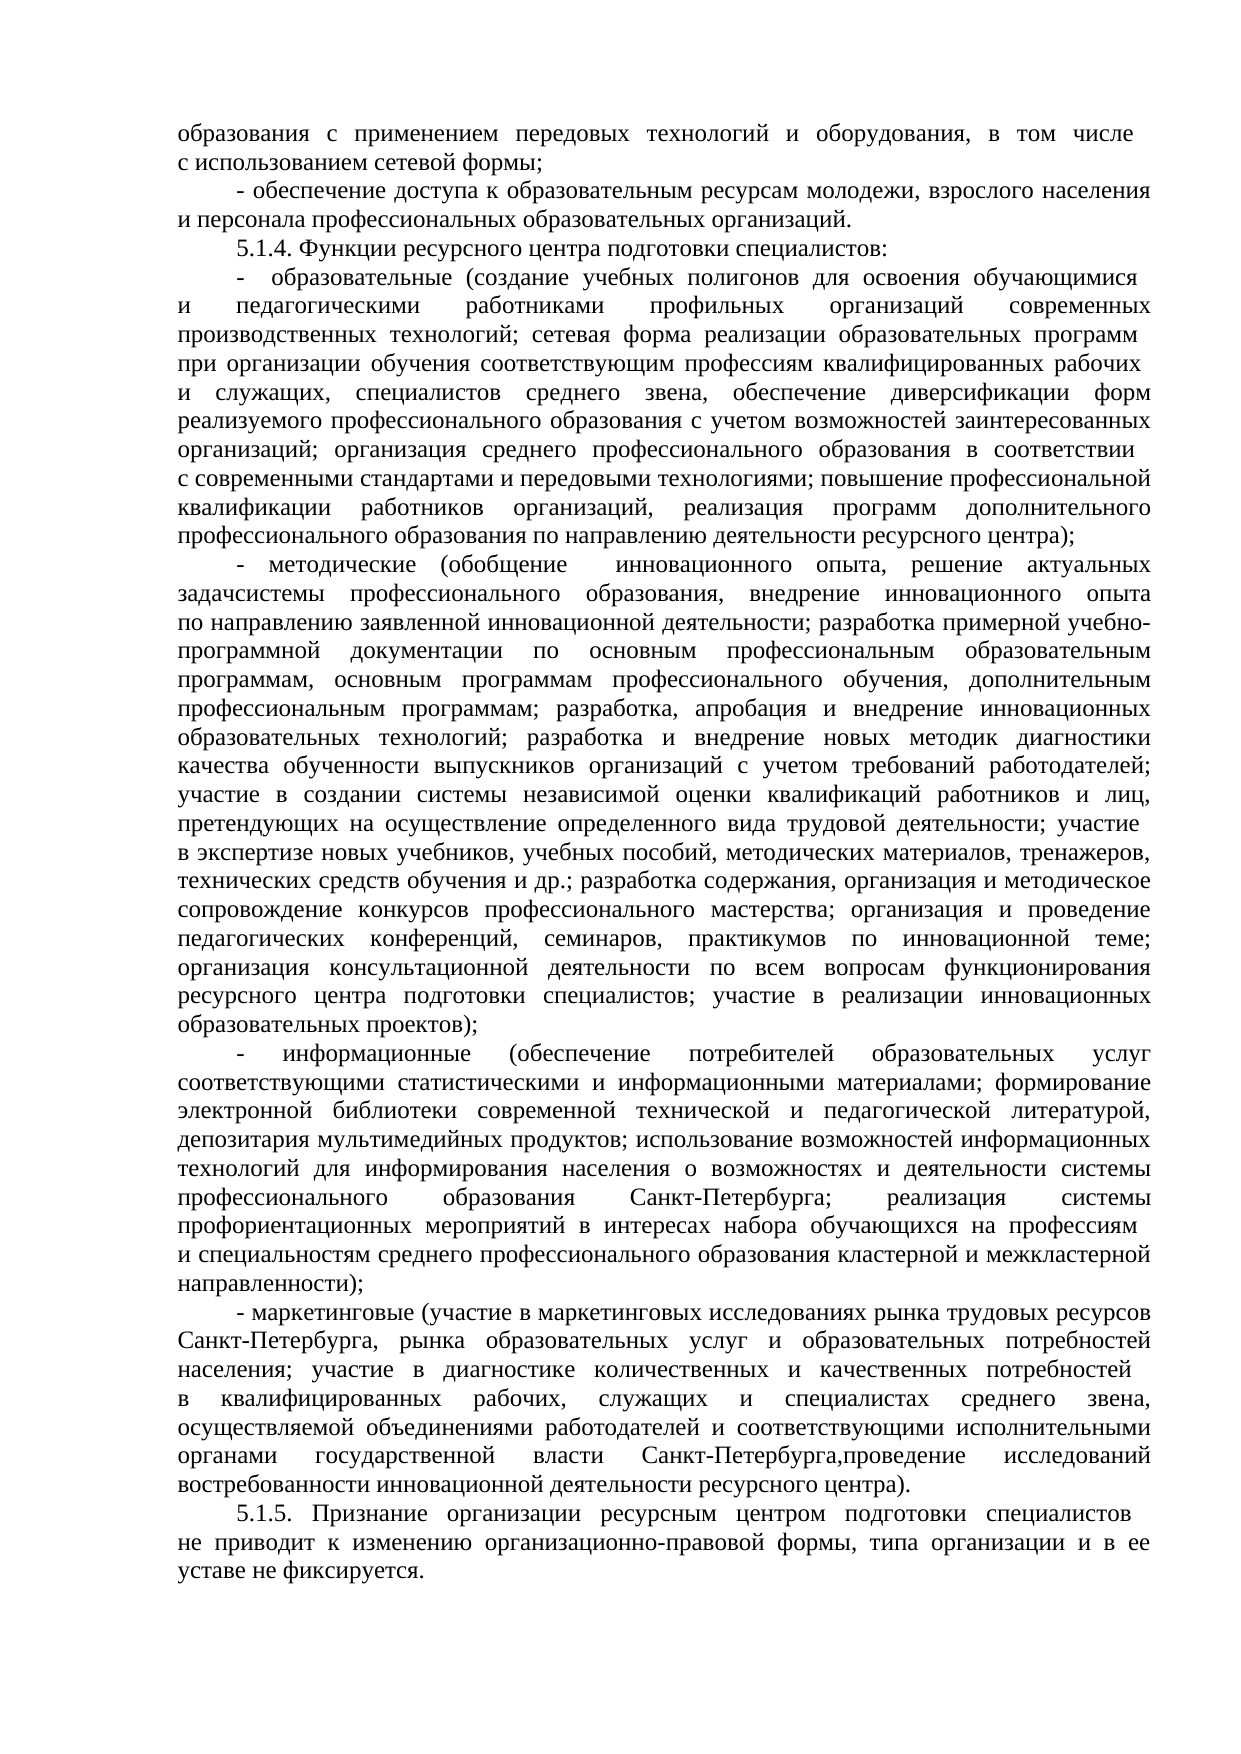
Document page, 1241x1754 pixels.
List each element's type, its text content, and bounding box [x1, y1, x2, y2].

text - информационные (обеспечение потребителей образовательных услуг соответствующими статистическими и информационными материалами; формирование электронной библиотеки современной технической и педагогической литературой, депозитария мультимедийных продуктов; использование возможностей информационных технологий для информирования населения о возможностях и деятельности системы профессионального образования Санкт-Петербурга; реализация системы профориентационных мероприятий в интересах набора обучающихся на профессиям и специальностям среднего профессионального образования кластерной и межкластерной направленности); [177, 1038, 1152, 1297]
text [177, 118, 1152, 176]
text 5.1.4. Функции ресурсного центра подготовки специалистов: [177, 233, 1152, 262]
text - методические (обобщение инновационного опыта, решение актуальных задачсистемы профессионального образования, внедрение инновационного опыта по направлению заявленной инновационной деятельности; разработка примерной учебно-программной документации по основным профессиональным образовательным программам, основным программам профессионального обучения, дополнительным профессиональным программам; разработка, апробация и внедрение инновационных образовательных технологий; разработка и внедрение новых методик диагностики качества обученности выпускников организаций с учетом требований работодателей; участие в создании системы независимой оценки квалификаций работников и лиц, претендующих на осуществление определенного вида трудовой деятельности; участие в экспертизе новых учебников, учебных пособий, методических материалов, тренажеров, технических средств обучения и др.; разработка содержания, организация и методическое сопровождение конкурсов профессионального мастерства; организация и проведение педагогических конференций, семинаров, практикумов по инновационной теме; организация консультационной деятельности по всем вопросам функционирования ресурсного центра подготовки специалистов; участие в реализации инновационных образовательных проектов); [177, 549, 1152, 1038]
text 5.1.5. Признание организации ресурсным центром подготовки специалистов не приводит к изменению организационно-правовой формы, типа организации и в ее уставе не фиксируется. [177, 1498, 1152, 1584]
text - обеспечение доступа к образовательным ресурсам молодежи, взрослого населения и персонала профессиональных образовательных организаций. [177, 176, 1152, 233]
text - образовательные (создание учебных полигонов для освоения обучающимися и педагогическими работниками профильных организаций современных производственных технологий; сетевая форма реализации образовательных программ при организации обучения соответствующим профессиям квалифицированных рабочих и служащих, специалистов среднего звена, обеспечение диверсификации форм реализуемого профессионального образования с учетом возможностей заинтересованных организаций; организация среднего профессионального образования в соответствии с современными стандартами и передовыми технологиями; повышение профессиональной квалификации работников организаций, реализация программ дополнительного профессионального образования по направлению деятельности ресурсного центра); [177, 262, 1152, 549]
text - маркетинговые (участие в маркетинговых исследованиях рынка трудовых ресурсов Санкт-Петербурга, рынка образовательных услуг и образовательных потребностей населения; участие в диагностике количественных и качественных потребностей в квалифицированных рабочих, служащих и специалистах среднего звена, осуществляемой объединениями работодателей и соответствующими исполнительными органами государственной власти Санкт-Петербурга,проведение исследований востребованности инновационной деятельности ресурсного центра). [177, 1297, 1152, 1498]
